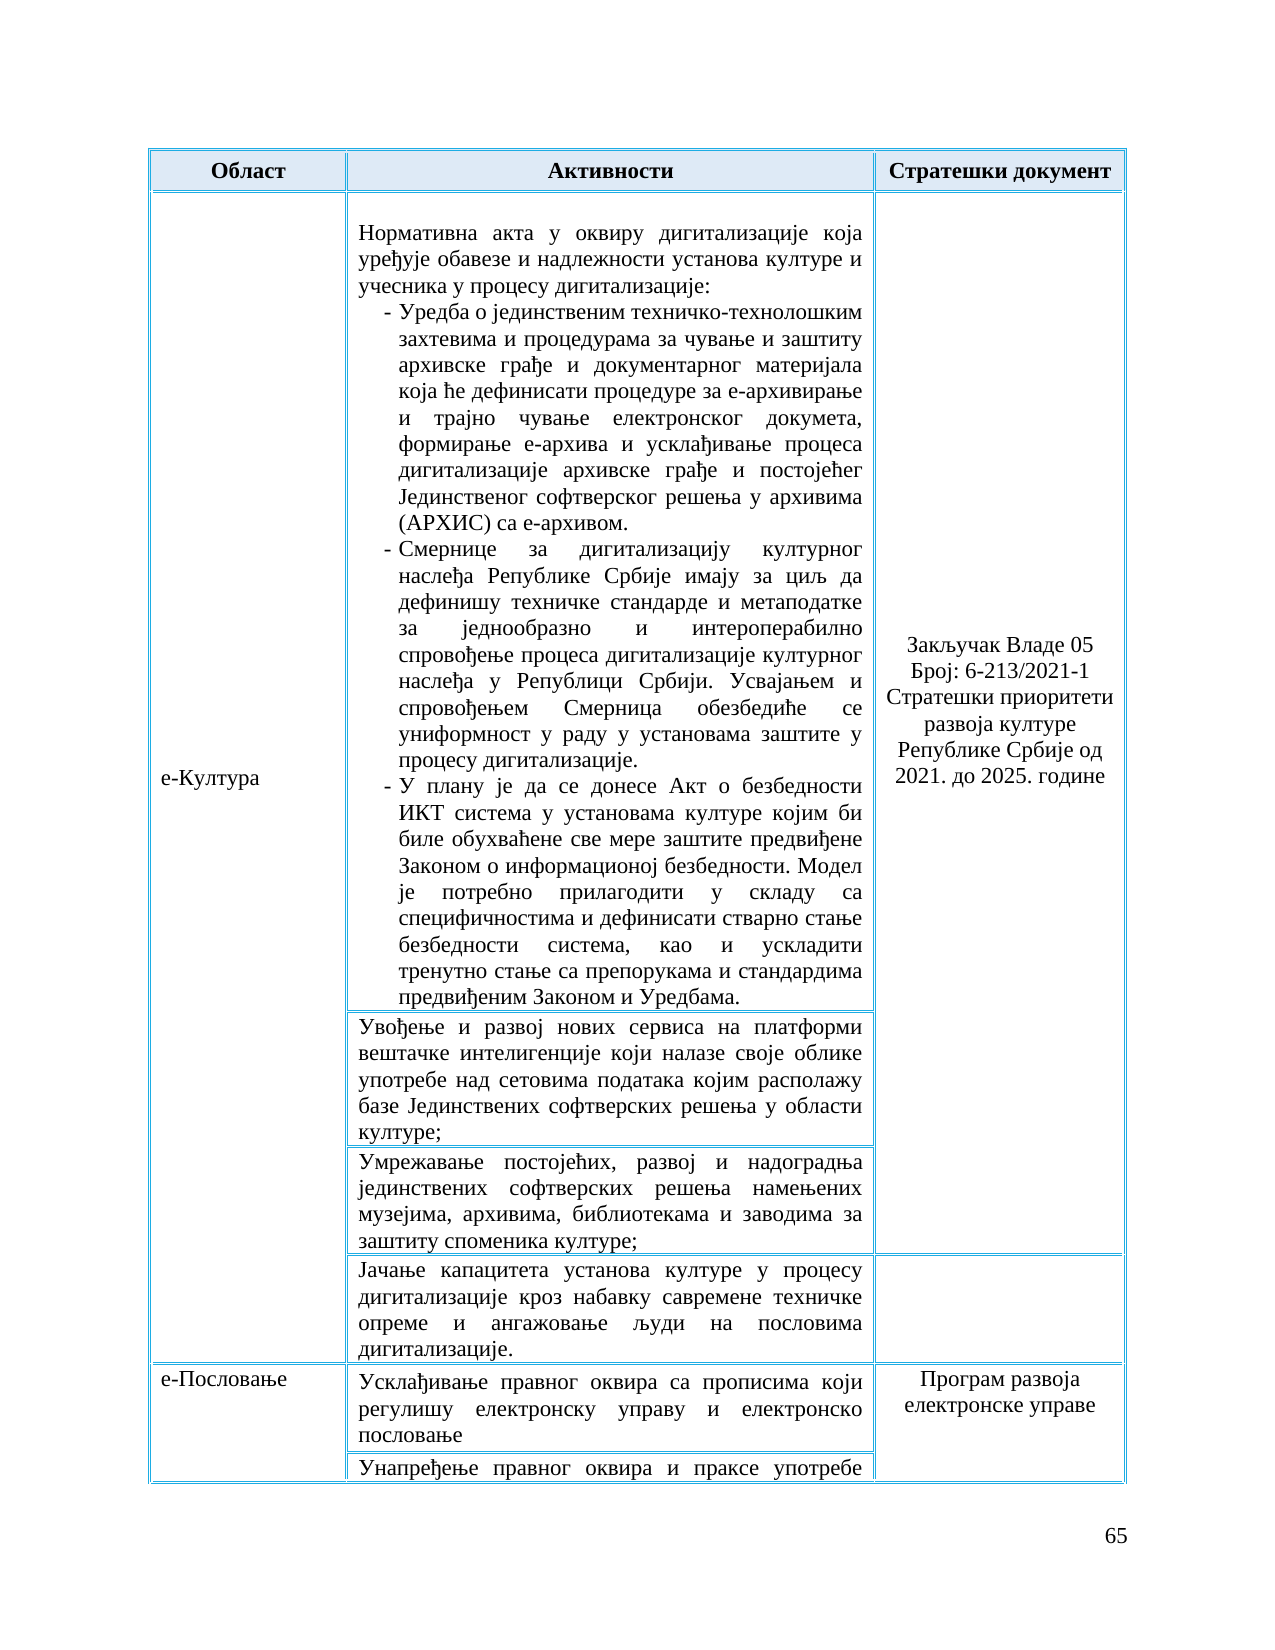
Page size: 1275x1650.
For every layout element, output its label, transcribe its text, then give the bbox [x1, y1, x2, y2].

table_header Област [151, 149, 347, 190]
table_cell Јачање капацитета установа културе у процесу дигитализације кроз набавку савремене техничке опреме и ангажовање људи на пословима дигитализације. [348, 1256, 873, 1362]
table_cell Програм развоја електронске управе [874, 1362, 1124, 1481]
table_header Активности [347, 151, 874, 190]
table_cell Усклађивање правног оквира са прописима који регулишу електронску управу и електронско пословање [348, 1365, 873, 1451]
table_cell е-Култура [151, 190, 345, 1362]
table_cell Увођење и развој нових сервиса на платформи вештачке интелигенције који налазе своје облике употребе над сетовима података којим располажу базе Јединствених софтверских решења у области културе; [348, 1013, 873, 1145]
table_cell е-Пословање [151, 1362, 347, 1481]
table_cell [874, 1253, 1126, 1362]
table_cell Умрежавање постојећих, развој и надоградња јединствених софтверских решења намењених музејима, архивима, библиотекама и заводима за заштиту споменика културе; [348, 1148, 873, 1253]
table_cell Закључак Владе 05 Број: 6-213/2021-1 Стратешки приоритети развоја културе Републике Србије од 2021. до 2025. године [876, 190, 1124, 1253]
table_header Стратешки документ [874, 151, 1124, 190]
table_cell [347, 1454, 874, 1481]
table_cell Нормативна акта у оквиру дигитализације која уређује обавезе и надлежности установа културе и учесника у процесу дигитализације: Уредба о јединственим техничко-технолошким захтевима и процедурама за чување и заштиту архивске грађе и документарног материјала која ће дефинисати процедуре за е-архивирање и трајно чување електронског докумета, формирање е-архива и усклађивање процеса дигитализације архивске грађе и постојећег Јединственог софтверског решења у архивима (АРХИС) са е-архивом. Смернице за дигитализацију културног наслеђа Републике Србије имају за циљ да дефинишу техничке стандарде и метаподатке за једнообразно и интероперабилно спровођење процеса дигитализације културног наслеђа у Републици Србији. Усвајањем и спровођењем Смерница обезбедиће се униформност у раду у установама заштите у процесу дигитализације. У плану је да се донесе Акт о безбедности ИКТ система у установама културе којим би биле обухваћене све мере зaштите предвиђене Законом о информационој безбедности. Модел је потребно прилагодити у складу са специфичностима и дефинисати стварно стање безбедности система, као и ускладити тренутно стање са препорукама и стандардима предвиђеним Законом и Уредбама. [348, 193, 873, 1010]
